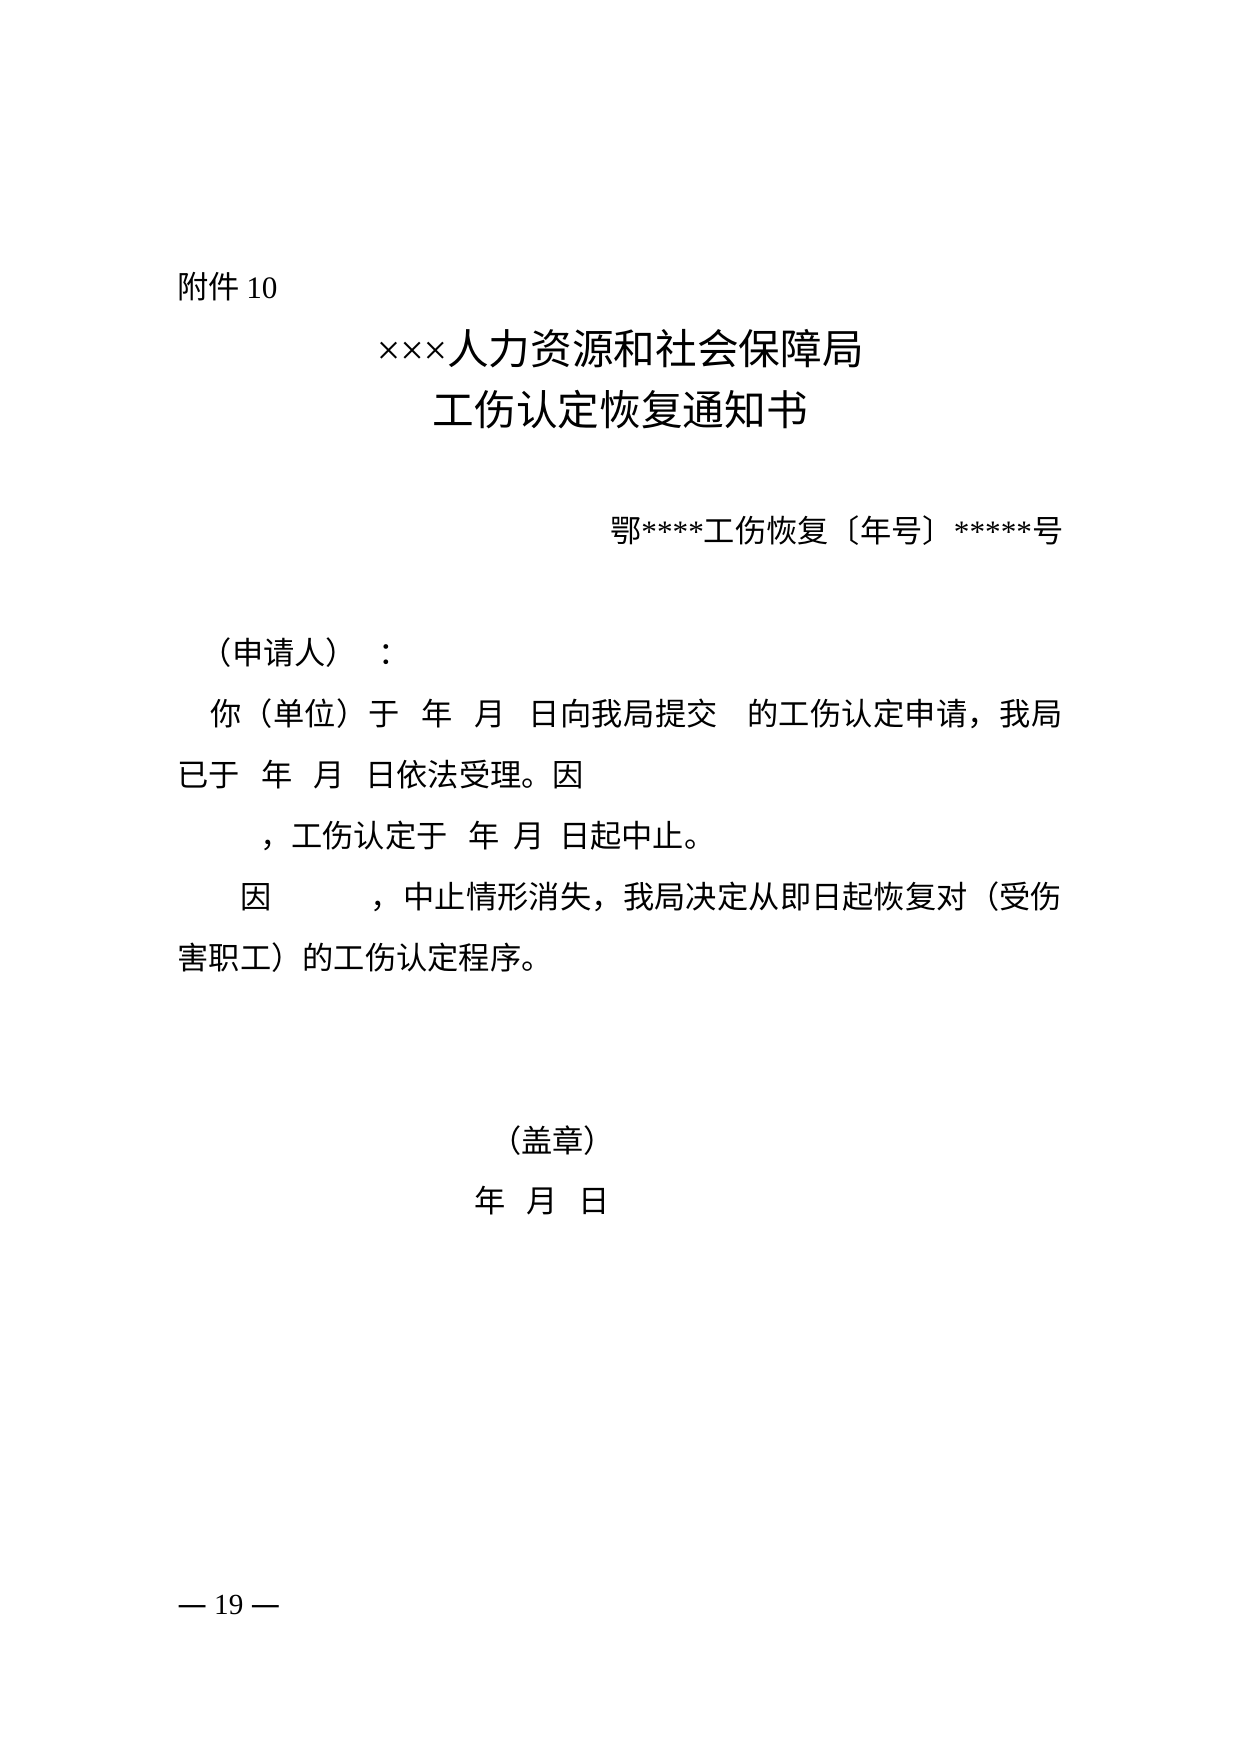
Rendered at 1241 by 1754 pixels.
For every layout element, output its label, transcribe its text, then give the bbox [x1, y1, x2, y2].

text 附件10 [177, 255, 1063, 316]
text （盖章） [177, 1108, 1063, 1169]
text 因 ，中止情形消失，我局决定从即日起恢复对（受伤害职工）的工伤认定程序。 [177, 864, 1063, 986]
text ，工伤认定于 年 月 日起中止。 [177, 803, 1063, 864]
text 年 月 日 [177, 1169, 1063, 1230]
text 你（单位）于 年 月 日向我局提交 的工伤认定申请，我局已于 年 月 日依法受理。因 [177, 681, 1063, 803]
text （申请人） ： [177, 620, 1063, 681]
text 工伤认定恢复通知书 [177, 377, 1063, 438]
text 鄂****工伤恢复〔年号〕*****号 [177, 498, 1063, 559]
text ×××人力资源和社会保障局 [177, 316, 1063, 377]
